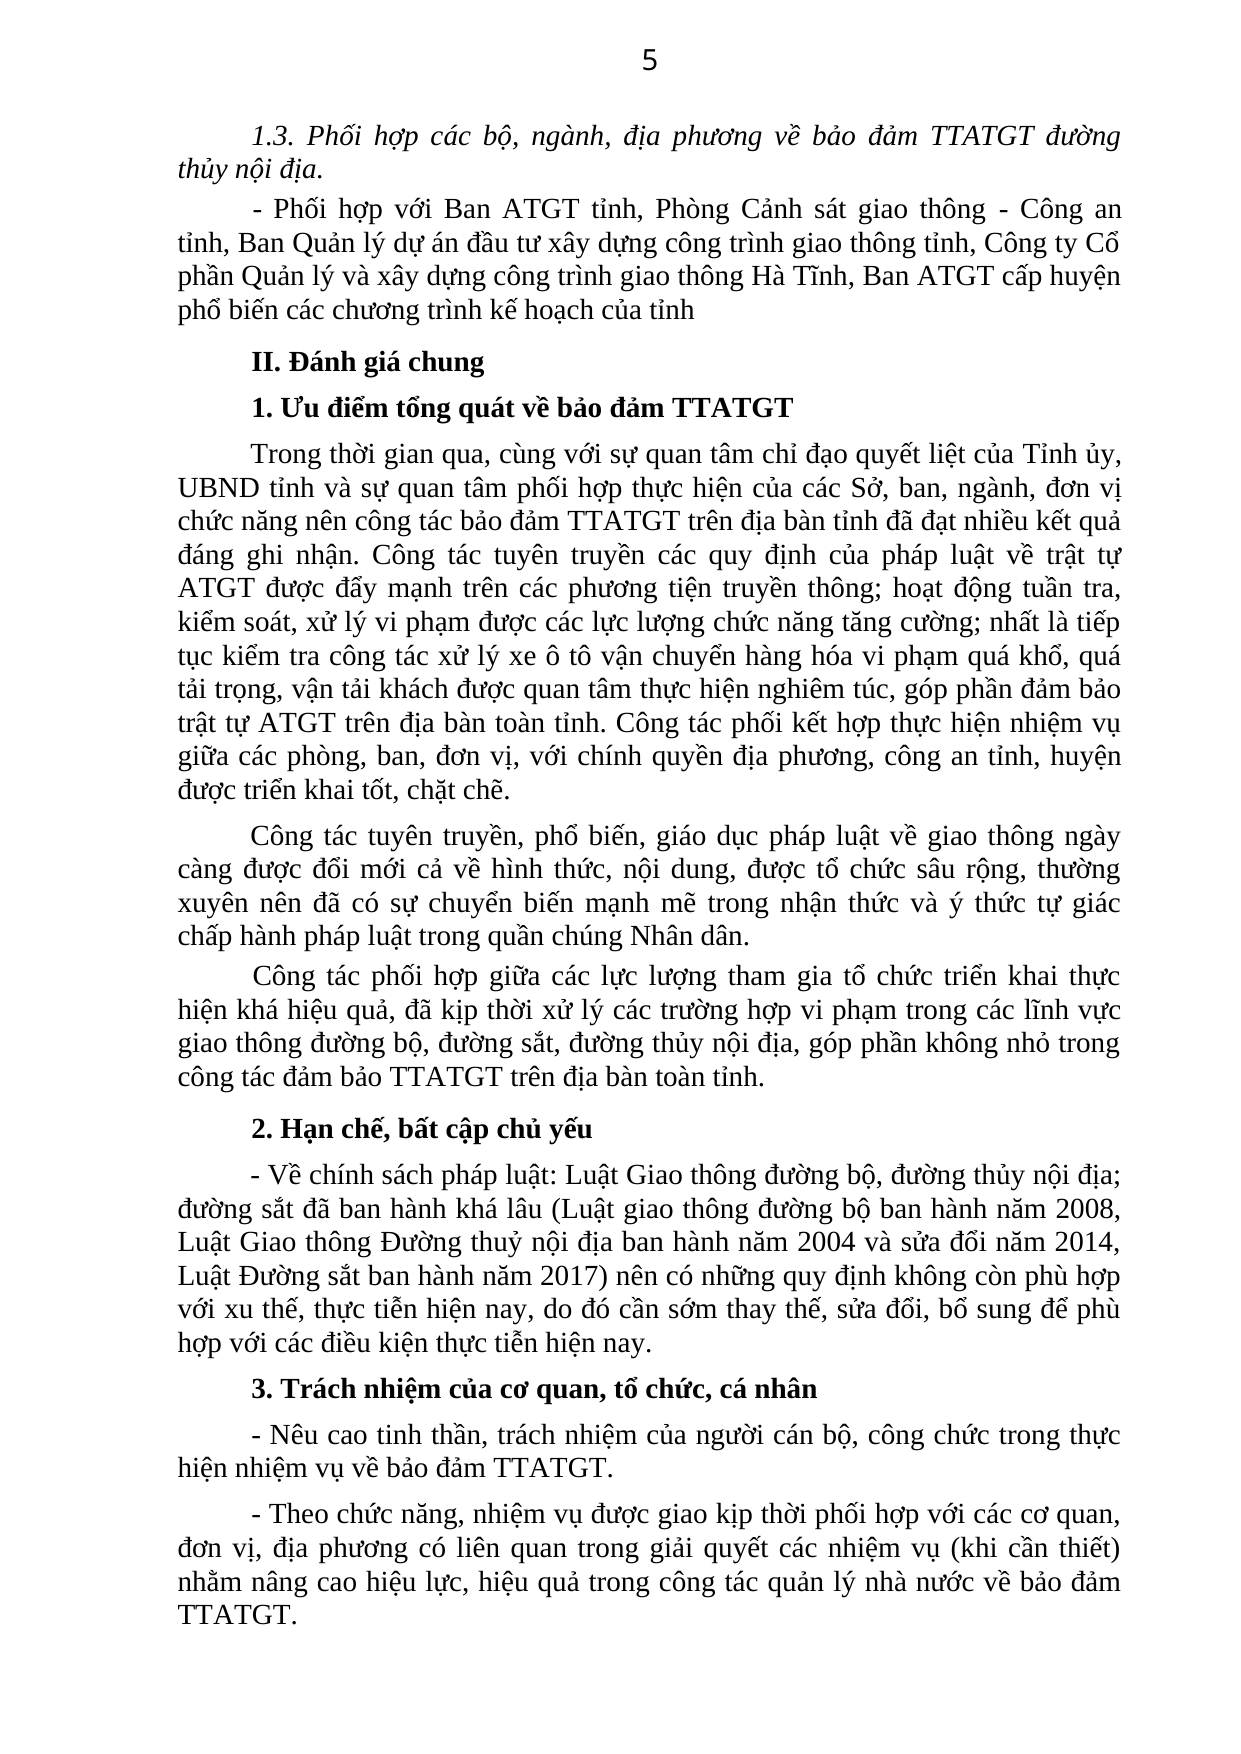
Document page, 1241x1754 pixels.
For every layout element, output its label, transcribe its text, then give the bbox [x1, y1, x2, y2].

text Trong thời gian qua, cùng với sự quan tâm chỉ đạo quyết liệt của Tỉnh ủy, UBND tỉnh và sự quan tâm phối hợp thực hiện của các Sở, ban, ngành, đơn vị chức năng nên công tác bảo đảm TTATGT trên địa bàn tỉnh đã đạt nhiều kết quả đáng ghi nhận. Công tác tuyên truyền các quy định của pháp luật về trật tự ATGT được đẩy mạnh trên các phương tiện truyền thông; hoạt động tuần tra, kiểm soát, xử lý vi phạm được các lực lượng chức năng tăng cường; nhất là tiếp tục kiểm tra công tác xử lý xe ô tô vận chuyển hàng hóa vi phạm quá khổ, quá tải trọng, vận tải khách được quan tâm thực hiện nghiêm túc, góp phần đảm bảo trật tự ATGT trên địa bàn toàn tỉnh. Công tác phối kết hợp thực hiện nhiệm vụ giữa các phòng, ban, đơn vị, với chính quyền địa phương, công an tỉnh, huyện được triển khai tốt, chặt chẽ. [177, 436, 1122, 805]
text II. Đánh giá chung [177, 344, 1122, 378]
text - Phối hợp với Ban ATGT tỉnh, Phòng Cảnh sát giao thông - Công an tỉnh, Ban Quản lý dự án đầu tư xây dựng công trình giao thông tỉnh, Công ty Cổ phần Quản lý và xây dựng công trình giao thông Hà Tĩnh, Ban ATGT cấp huyện phổ biến các chương trình kế hoạch của tỉnh [177, 191, 1122, 326]
text Công tác phối hợp giữa các lực lượng tham gia tổ chức triển khai thực hiện khá hiệu quả, đã kịp thời xử lý các trường hợp vi phạm trong các lĩnh vực giao thông đường bộ, đường sắt, đường thủy nội địa, góp phần không nhỏ trong công tác đảm bảo TTATGT trên địa bàn toàn tỉnh. [177, 958, 1122, 1092]
text - Theo chức năng, nhiệm vụ được giao kịp thời phối hợp với các cơ quan, đơn vị, địa phương có liên quan trong giải quyết các nhiệm vụ (khi cần thiết) nhằm nâng cao hiệu lực, hiệu quả trong công tác quản lý nhà nước về bảo đảm TTATGT. [177, 1497, 1122, 1631]
text 3. Trách nhiệm của cơ quan, tổ chức, cá nhân [177, 1371, 1122, 1404]
text - Nêu cao tinh thần, trách nhiệm của người cán bộ, công chức trong thực hiện nhiệm vụ về bảo đảm TTATGT. [177, 1417, 1122, 1484]
text 1. Ưu điểm tổng quát về bảo đảm TTATGT [177, 390, 1122, 424]
text 1.3. Phối hợp các bộ, ngành, địa phương về bảo đảm TTATGT đường thủy nội địa. [177, 118, 1122, 185]
text 2. Hạn chế, bất cập chủ yếu [177, 1111, 1122, 1145]
text Công tác tuyên truyền, phổ biến, giáo dục pháp luật về giao thông ngày càng được đổi mới cả về hình thức, nội dung, được tổ chức sâu rộng, thường xuyên nên đã có sự chuyển biến mạnh mẽ trong nhận thức và ý thức tự giác chấp hành pháp luật trong quần chúng Nhân dân. [177, 818, 1122, 952]
text - Về chính sách pháp luật: Luật Giao thông đường bộ, đường thủy nội địa; đường sắt đã ban hành khá lâu (Luật giao thông đường bộ ban hành năm 2008, Luật Giao thông Đường thuỷ nội địa ban hành năm 2004 và sửa đổi năm 2014, Luật Đường sắt ban hành năm 2017) nên có những quy định không còn phù hợp với xu thế, thực tiễn hiện nay, do đó cần sớm thay thế, sửa đổi, bổ sung để phù hợp với các điều kiện thực tiễn hiện nay. [177, 1157, 1122, 1358]
